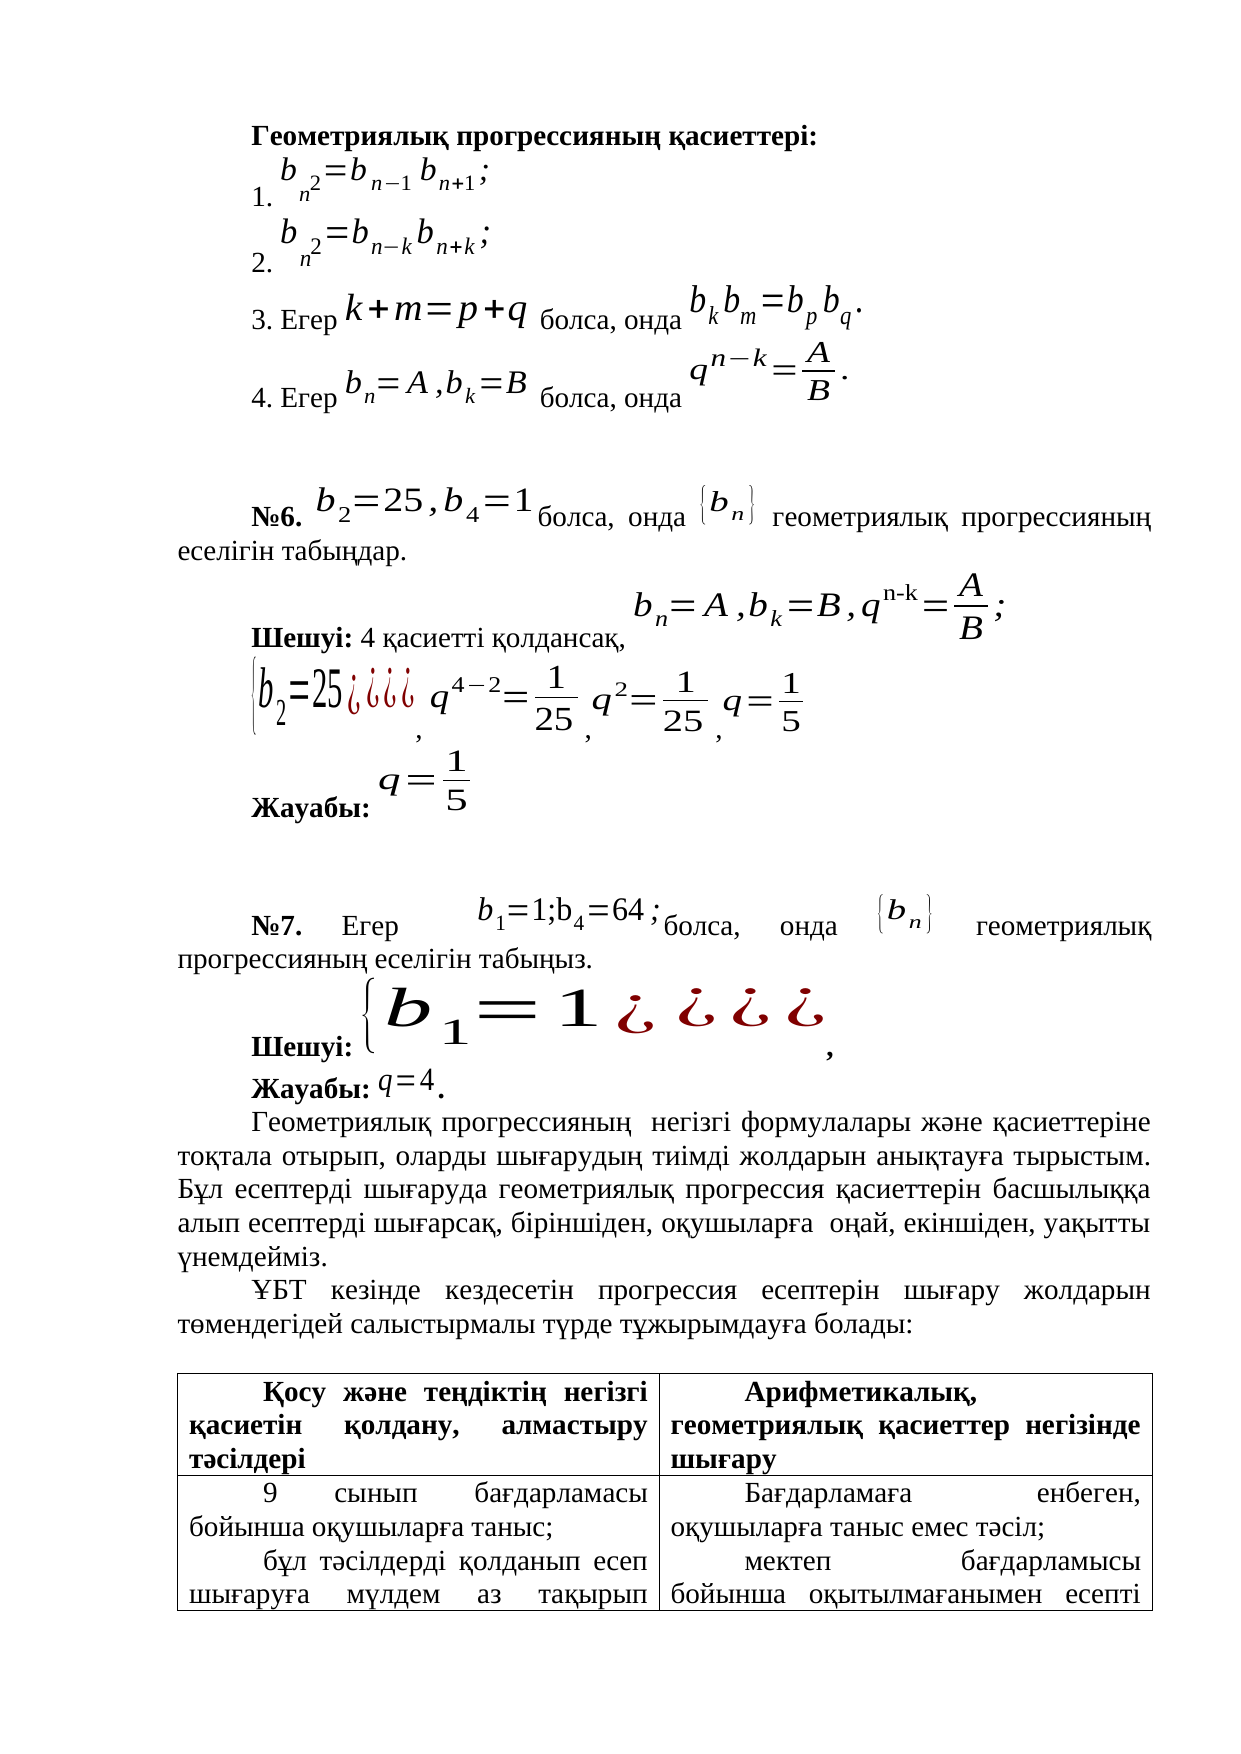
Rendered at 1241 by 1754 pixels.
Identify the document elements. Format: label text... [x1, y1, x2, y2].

text Жауабы: . [177, 1062, 1152, 1104]
text 2. [177, 213, 1152, 278]
text 4. Егер болса, онда [177, 336, 1152, 414]
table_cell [178, 1476, 659, 1610]
text Шешуі: , [177, 975, 1152, 1062]
table_header Арифметикалық, геометриялық қасиеттер негізінде шығару [660, 1374, 1152, 1474]
text 3. Егер болса, онда [177, 278, 1152, 336]
text ҰБТ кезінде кездесетін прогрессия есептерін шығару жолдарын төмендегідей салыстырмалы түрде тұжырымдауға болады: [177, 1272, 1152, 1339]
text Шешуі: 4 қасиетті қолдансақ, [177, 566, 1152, 654]
text 1. [177, 152, 1152, 213]
text Геометриялық прогрессияның қасиеттері: [177, 118, 1152, 152]
text №7. Егер болса, онда геометриялық прогрессияның еселігін табыңыз. [177, 891, 1152, 975]
table_header Қосу және теңдіктің негізгі қасиетін қолдану, алмастыру тәсілдері [178, 1374, 659, 1474]
text №6. болса, онда геометриялық прогрессияның еселігін табыңдар. [177, 481, 1152, 566]
text Жауабы: [177, 744, 1152, 824]
text Геометриялық прогрессияның негізгі формулалары және қасиеттеріне тоқтала отырып, оларды шығарудың тиімді жолдарын анықтауға тырыстым. Бұл есептерді шығаруда геометриялық прогрессия қасиеттерін басшылыққа алып есептерді шығарсақ, біріншіден, оқушыларға оңай, екіншіден, уақытты үнемдейміз. [177, 1104, 1152, 1272]
text , ,, [177, 654, 1152, 744]
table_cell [660, 1476, 1152, 1610]
